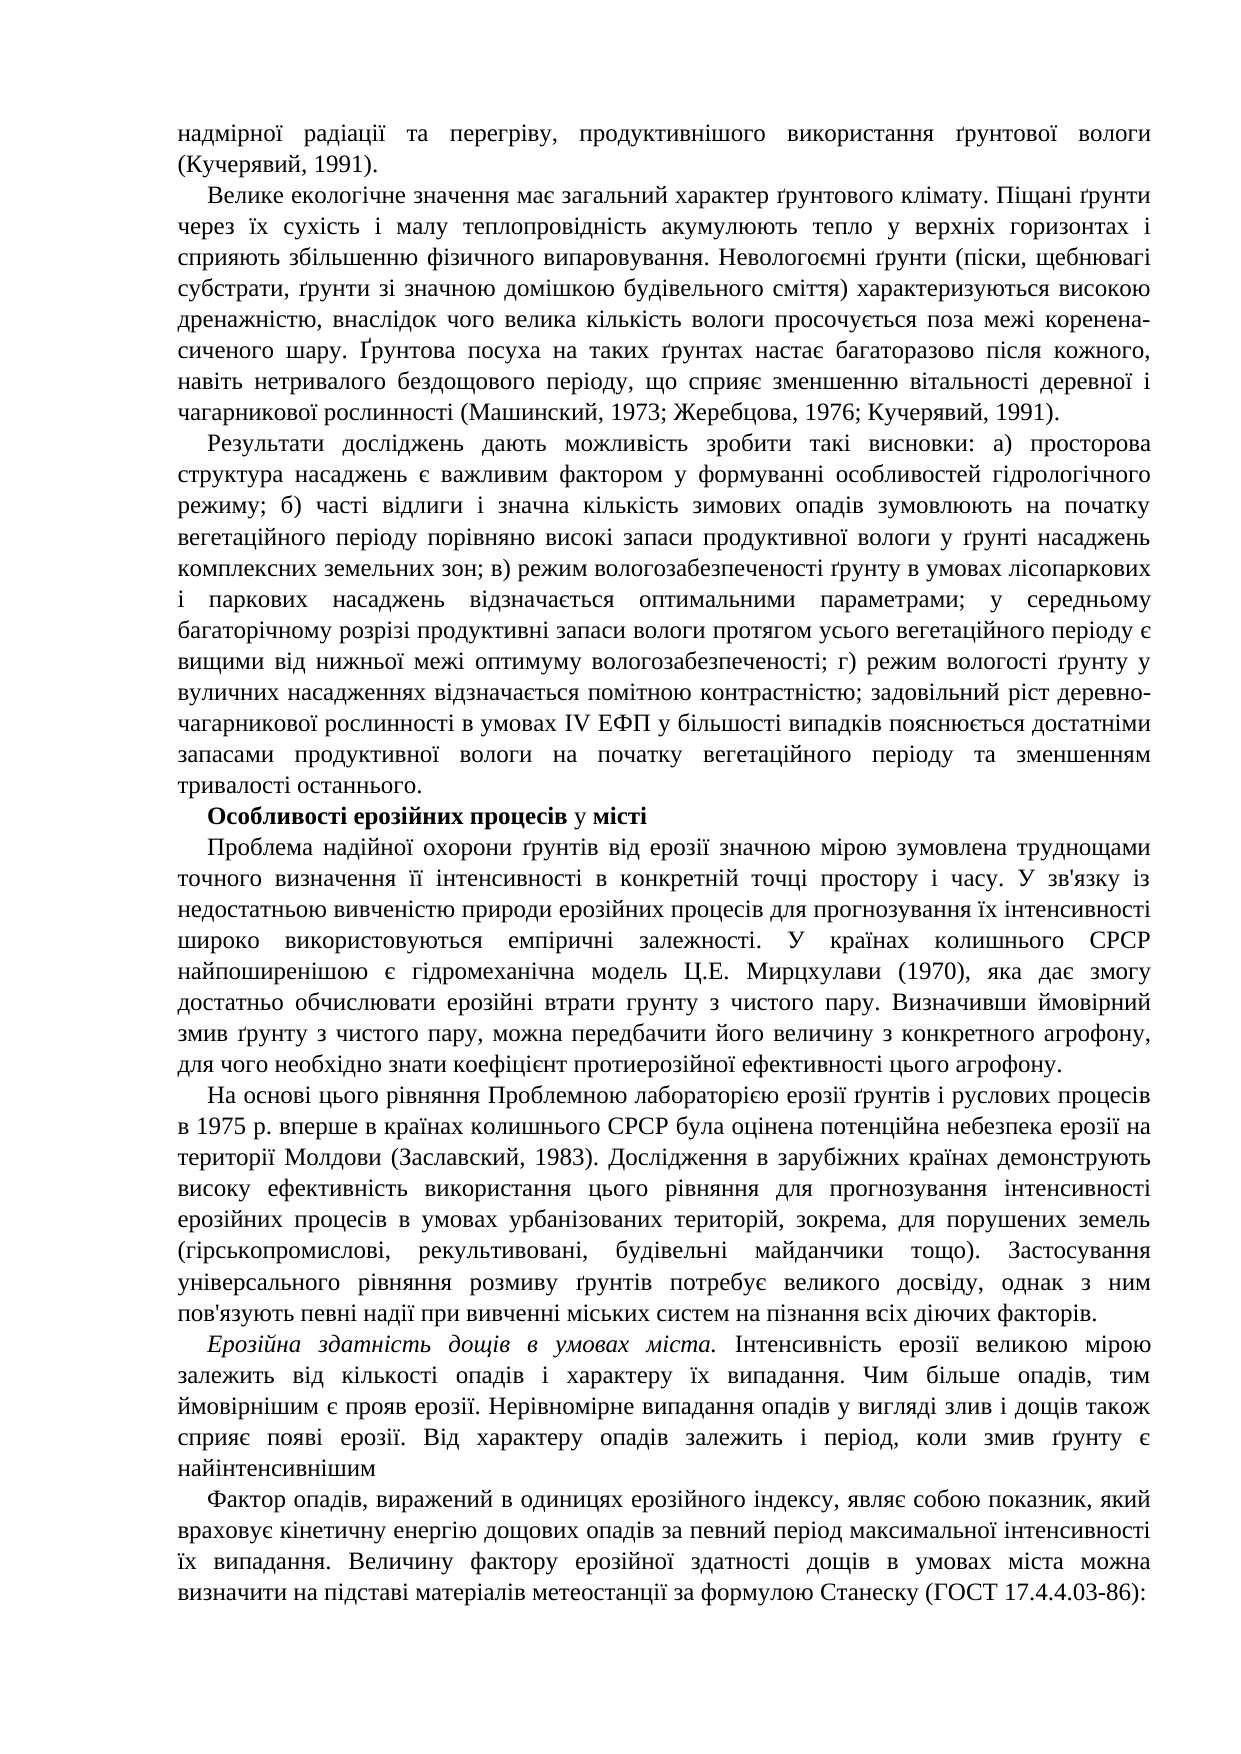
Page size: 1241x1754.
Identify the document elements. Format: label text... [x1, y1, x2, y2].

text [177, 118, 1152, 178]
text Проблема надійної охорони ґрунтів від ерозії значною мірою зумовлена труднощами точного визначення її інтенсивності в конкретній точці простору і часу. У зв'язку із недостатньою вивченістю природи ерозійних процесів для прогнозування їх інтенсивності широко використовуються емпіричні залежності. У країнах колишнього СРСР найпоширенішою є гідромеханічна модель Ц.Е. Мирцхулави (1970), яка дає змогу достатньо обчислювати ерозійні втрати грунту з чистого пару. Визначивши ймовірний змив ґрунту з чистого пару, можна передбачити його величину з конкретного агрофону, для чого необхідно знати коефіцієнт протиерозійної ефективності цього агрофону. [177, 832, 1152, 1078]
text Ерозійна здатність дощів в умовах міста. Інтенсивність ерозії великою мірою залежить від кількості опадів і характеру їх випадання. Чим більше опадів, тим ймовірнішим є прояв ерозії. Нерівномірне випадання опадів у вигляді злив і дощів також сприяє появі ерозії. Від характеру опадів залежить і період, коли змив ґрунту є найінтенсивнішим [177, 1329, 1152, 1482]
text Велике екологічне значення має загальний характер ґрунтового клімату. Піщані ґрунти через їх сухість і малу теплопровідність акумулюють тепло у верхніх горизонтах і сприяють збільшенню фізичного випаровування. Невологоємні ґрунти (піски, щебнювагі субстрати, ґрунти зі значною домішкою будівельного сміття) характеризуються високою дренажністю, внаслідок чого велика кількість вологи просочується поза межі коренена-сиченого шару. Ґрунтова посуха на таких ґрунтах настає багаторазово після кожного, навіть нетривалого бездощового періоду, що сприяє зменшенню вітальності деревної і чагарникової рослинності (Машинский, 1973; Жеребцова, 1976; Кучерявий, 1991). [177, 180, 1152, 426]
text На основі цього рівняння Проблемною лабораторією ерозії ґрунтів і руслових процесів в 1975 р. вперше в країнах колишнього СРСР була оцінена потенційна небезпека ерозії на території Молдови (Заславский, 1983). Дослідження в зарубіжних країнах демонструють високу ефективність використання цього рівняння для прогнозування інтенсивності ерозійних процесів в умовах урбанізованих територій, зокрема, для порушених земель (гірськопромислові, рекультивовані, будівельні майданчики тощо). Застосування універсального рівняння розмиву ґрунтів потребує великого досвіду, однак з ним пов'язують певні надії при вивченні міських систем на пізнання всіх діючих факторів. [177, 1080, 1152, 1326]
text Особливості ерозійних процесів у місті [177, 801, 1152, 830]
text Фактор опадів, виражений в одиницях ерозійного індексу, являє собою показник, який враховує кінетичну енергію дощових опадів за певний період максимальної інтенсивності їх випадання. Величину фактору ерозійної здатності дощів в умовах міста можна визначити на підставі матеріалів метеостанції за формулою Станеску (ГОСТ 17.4.4.03-86): [177, 1484, 1152, 1606]
text Результати досліджень дають можливість зробити такі висновки: а) просторова структура насаджень є важливим фактором у формуванні особливостей гідрологічного режиму; б) часті відлиги і значна кількість зимових опадів зумовлюють на початку вегетаційного періоду порівняно високі запаси продуктивної вологи у ґрунті насаджень комплексних земельних зон; в) режим вологозабезпеченості ґрунту в умовах лісопаркових і паркових насаджень відзначається оптимальними параметрами; у середньому багаторічному розрізі продуктивні запаси вологи протягом усього вегетаційного періоду є вищими від нижньої межі оптимуму вологозабезпеченості; г) режим вологості ґрунту у вуличних насадженнях відзначається помітною контрастністю; задовільний ріст деревно-чагарникової рослинності в умовах IV ЕФП у більшості випадків пояснюється достатніми запасами продуктивної вологи на початку вегетаційного періоду та зменшенням тривалості останнього. [177, 428, 1152, 799]
